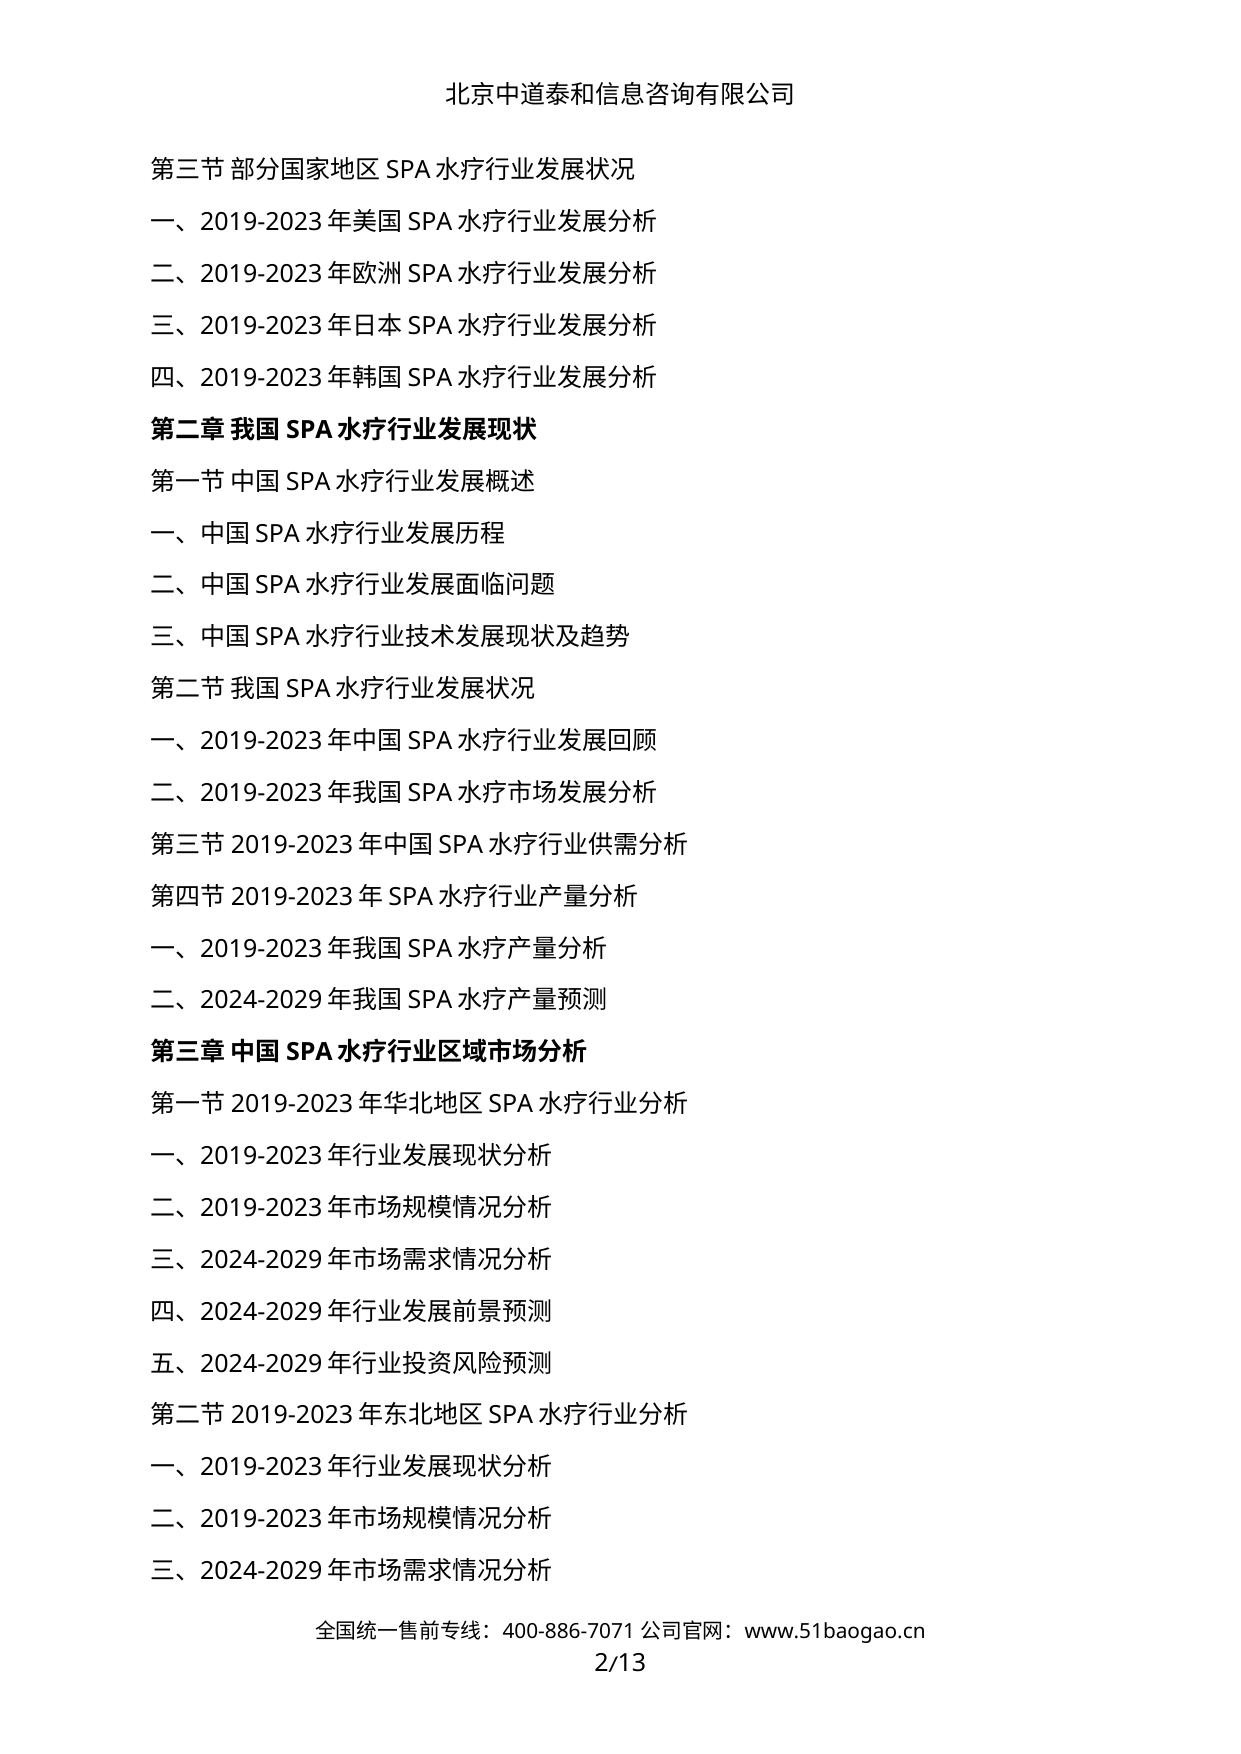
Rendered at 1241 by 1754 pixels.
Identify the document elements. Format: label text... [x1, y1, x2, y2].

text 二、2019-2023年市场规模情况分析 [150, 1499, 1090, 1535]
text 一、2019-2023年行业发展现状分析 [150, 1447, 1090, 1483]
text 一、2019-2023年我国SPA水疗产量分析 [150, 928, 1090, 964]
text 二、2019-2023年市场规模情况分析 [150, 1187, 1090, 1224]
text 四、2024-2029年行业发展前景预测 [150, 1291, 1090, 1327]
text 三、2024-2029年市场需求情况分析 [150, 1239, 1090, 1276]
text 三、2024-2029年市场需求情况分析 [150, 1551, 1090, 1587]
text 第一节 2019-2023年华北地区SPA水疗行业分析 [150, 1084, 1090, 1120]
text 第四节 2019-2023年SPA水疗行业产量分析 [150, 876, 1090, 912]
text 二、中国SPA水疗行业发展面临问题 [150, 565, 1090, 601]
text 第二节 2019-2023年东北地区SPA水疗行业分析 [150, 1395, 1090, 1431]
text 第三章 中国SPA水疗行业区域市场分析 [150, 1032, 1090, 1068]
text 二、2019-2023年欧洲SPA水疗行业发展分析 [150, 254, 1090, 290]
text 第三节 部分国家地区SPA水疗行业发展状况 [150, 150, 1090, 186]
text 一、中国SPA水疗行业发展历程 [150, 513, 1090, 549]
text 第三节 2019-2023年中国SPA水疗行业供需分析 [150, 824, 1090, 861]
text 一、2019-2023年中国SPA水疗行业发展回顾 [150, 721, 1090, 757]
text 一、2019-2023年行业发展现状分析 [150, 1136, 1090, 1172]
text 第二节 我国SPA水疗行业发展状况 [150, 669, 1090, 705]
text 一、2019-2023年美国SPA水疗行业发展分析 [150, 202, 1090, 238]
text 四、2019-2023年韩国SPA水疗行业发展分析 [150, 357, 1090, 394]
text 三、中国SPA水疗行业技术发展现状及趋势 [150, 617, 1090, 653]
text 二、2024-2029年我国SPA水疗产量预测 [150, 980, 1090, 1016]
text 第一节 中国SPA水疗行业发展概述 [150, 461, 1090, 497]
text 五、2024-2029年行业投资风险预测 [150, 1343, 1090, 1379]
text 二、2019-2023年我国SPA水疗市场发展分析 [150, 772, 1090, 809]
text 三、2019-2023年日本SPA水疗行业发展分析 [150, 306, 1090, 342]
text 第二章 我国SPA水疗行业发展现状 [150, 409, 1090, 446]
